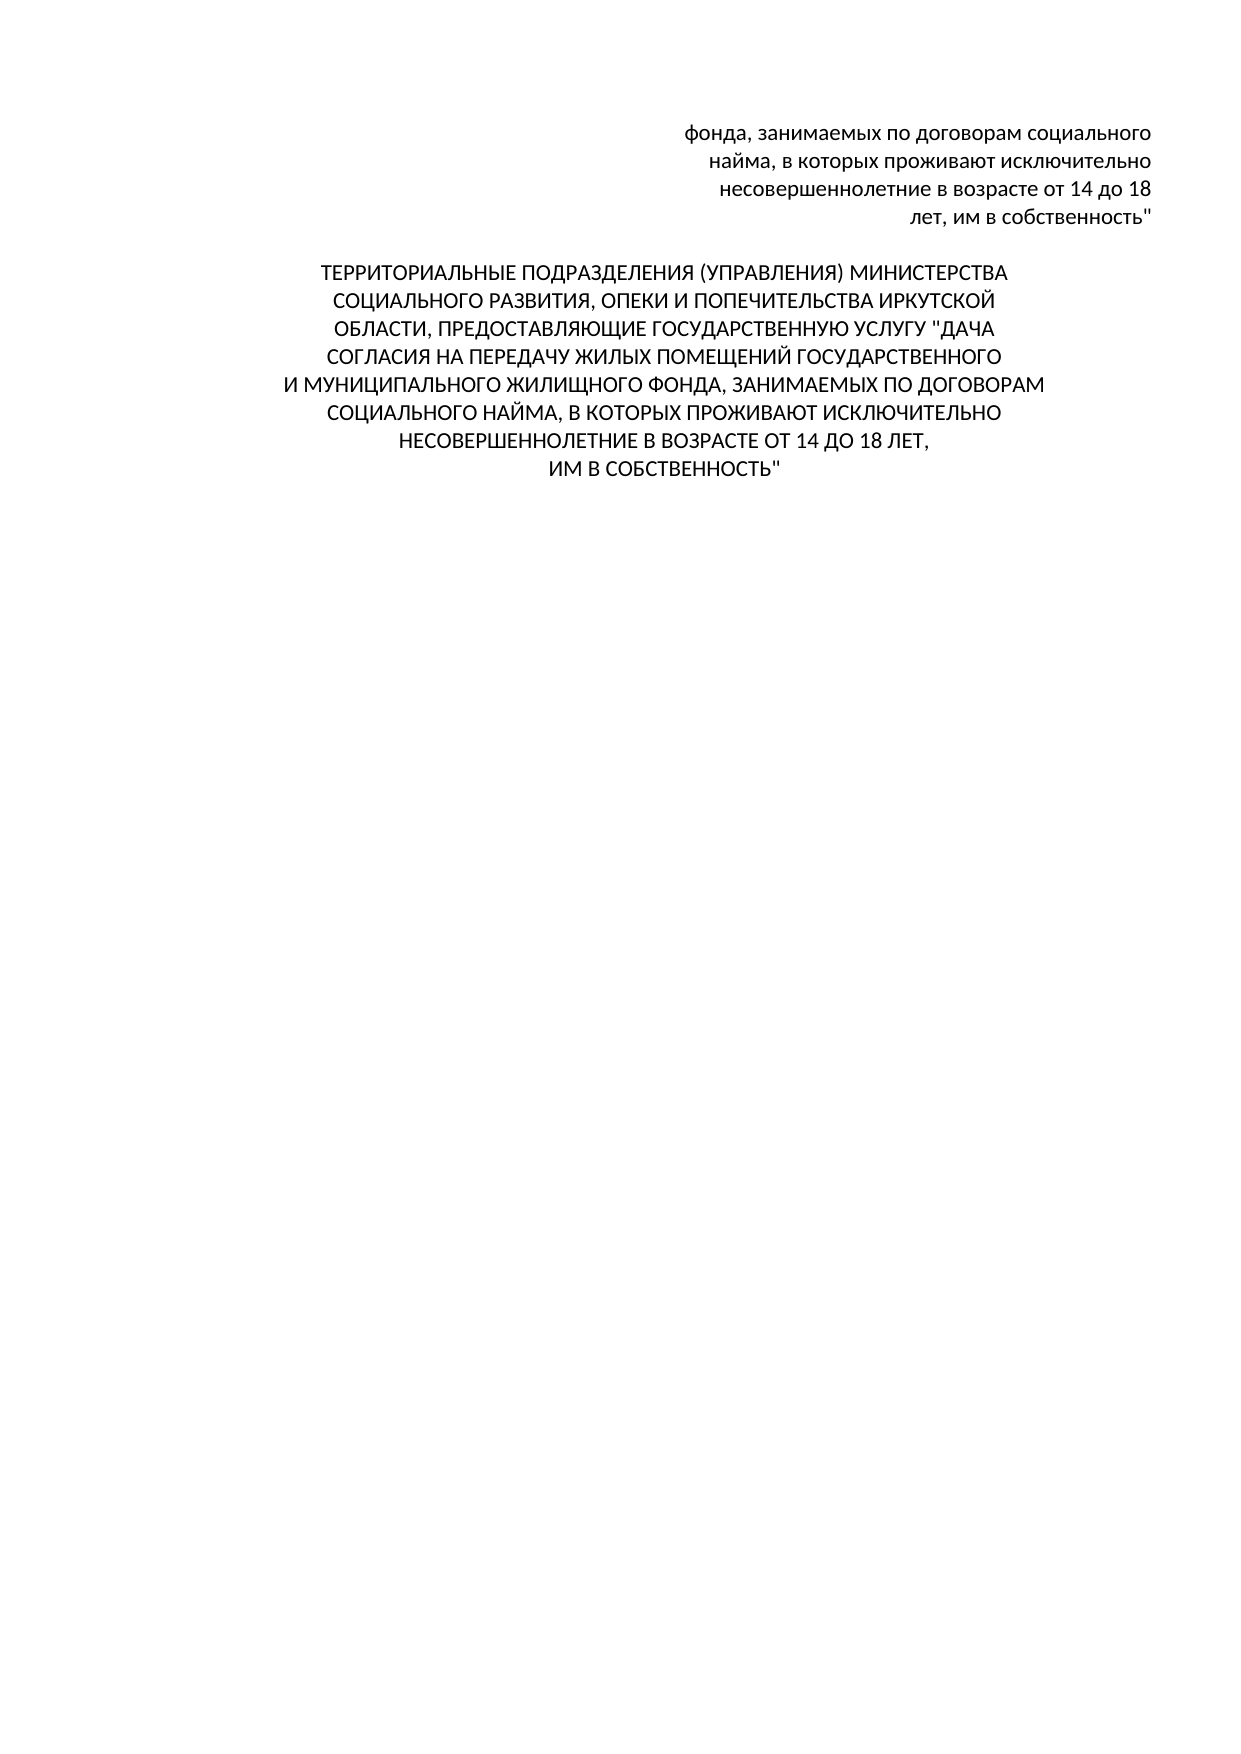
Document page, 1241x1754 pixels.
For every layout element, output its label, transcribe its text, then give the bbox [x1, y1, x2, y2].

text ИМ В СОБСТВЕННОСТЬ" [177, 454, 1152, 482]
text несовершеннолетние в возрасте от 14 до 18 [177, 174, 1152, 202]
text СОЦИАЛЬНОГО РАЗВИТИЯ, ОПЕКИ И ПОПЕЧИТЕЛЬСТВА ИРКУТСКОЙ [177, 286, 1152, 314]
text ОБЛАСТИ, ПРЕДОСТАВЛЯЮЩИЕ ГОСУДАРСТВЕННУЮ УСЛУГУ "ДАЧА [177, 314, 1152, 342]
text И МУНИЦИПАЛЬНОГО ЖИЛИЩНОГО ФОНДА, ЗАНИМАЕМЫХ ПО ДОГОВОРАМ [177, 370, 1152, 398]
text НЕСОВЕРШЕННОЛЕТНИЕ В ВОЗРАСТЕ ОТ 14 ДО 18 ЛЕТ, [177, 426, 1152, 454]
text лет, им в собственность" [177, 202, 1152, 230]
text найма, в которых проживают исключительно [177, 146, 1152, 174]
text фонда, занимаемых по договорам социального [177, 118, 1152, 146]
text ТЕРРИТОРИАЛЬНЫЕ ПОДРАЗДЕЛЕНИЯ (УПРАВЛЕНИЯ) МИНИСТЕРСТВА [177, 258, 1152, 286]
text СОЦИАЛЬНОГО НАЙМА, В КОТОРЫХ ПРОЖИВАЮТ ИСКЛЮЧИТЕЛЬНО [177, 398, 1152, 426]
text СОГЛАСИЯ НА ПЕРЕДАЧУ ЖИЛЫХ ПОМЕЩЕНИЙ ГОСУДАРСТВЕННОГО [177, 342, 1152, 370]
